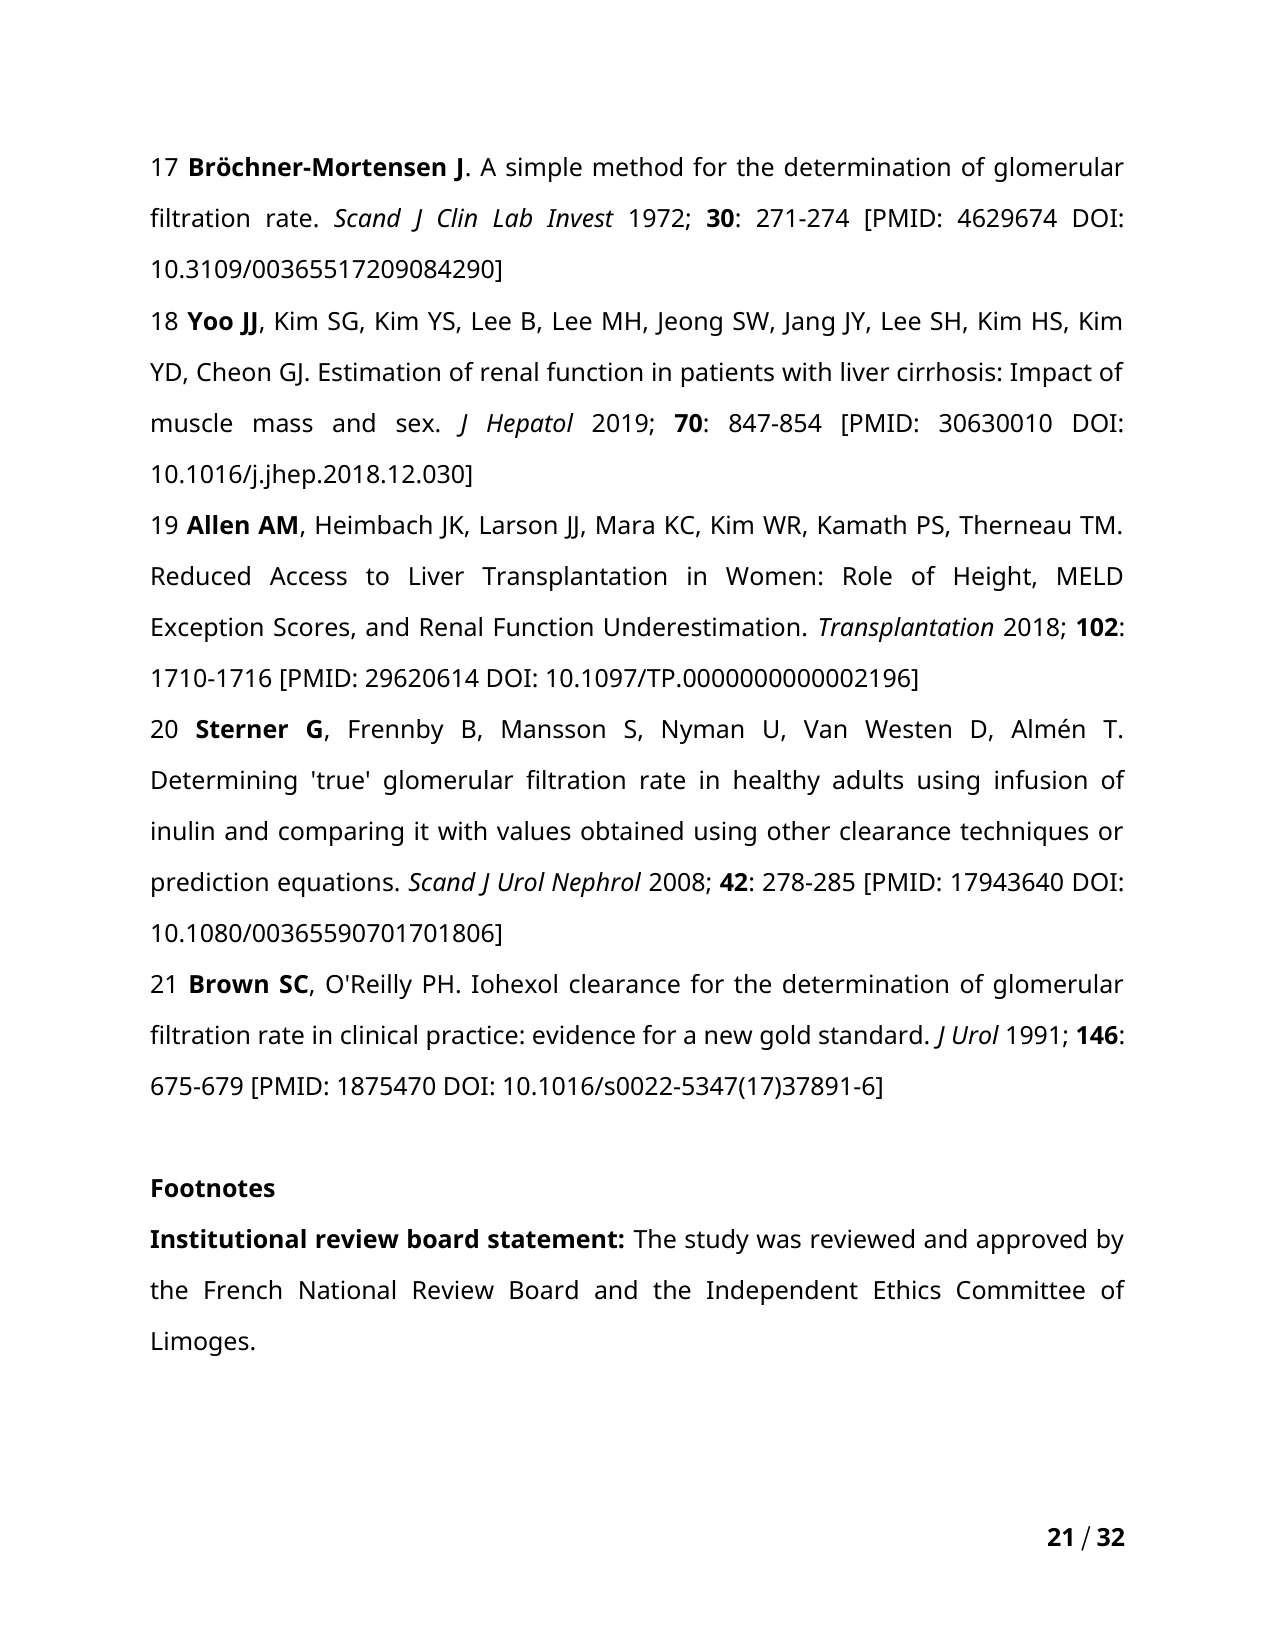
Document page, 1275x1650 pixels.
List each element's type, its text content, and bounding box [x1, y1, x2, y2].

text Institutional review board statement: The study was reviewed and approved by the French National Review Board and the Independent Ethics Committee of Limoges. [150, 1222, 1125, 1358]
text Footnotes [150, 1171, 1125, 1205]
text 20 Sterner G, Frennby B, Mansson S, Nyman U, Van Westen D, Almén T. Determining 'true' glomerular filtration rate in healthy adults using infusion of inulin and comparing it with values obtained using other clearance techniques or prediction equations. Scand J Urol Nephrol 2008; 42: 278-285 [PMID: 17943640 DOI: 10.1080/00365590701701806] [150, 711, 1125, 950]
text 19 Allen AM, Heimbach JK, Larson JJ, Mara KC, Kim WR, Kamath PS, Therneau TM. Reduced Access to Liver Transplantation in Women: Role of Height, MELD Exception Scores, and Renal Function Underestimation. Transplantation 2018; 102: 1710-1716 [PMID: 29620614 DOI: 10.1097/TP.0000000000002196] [150, 507, 1125, 694]
text 17 Bröchner-Mortensen J. A simple method for the determination of glomerular filtration rate. Scand J Clin Lab Invest 1972; 30: 271-274 [PMID: 4629674 DOI: 10.3109/00365517209084290] [150, 150, 1125, 286]
text 21 Brown SC, O'Reilly PH. Iohexol clearance for the determination of glomerular filtration rate in clinical practice: evidence for a new gold standard. J Urol 1991; 146: 675-679 [PMID: 1875470 DOI: 10.1016/s0022-5347(17)37891-6] [150, 967, 1125, 1103]
text 18 Yoo JJ, Kim SG, Kim YS, Lee B, Lee MH, Jeong SW, Jang JY, Lee SH, Kim HS, Kim YD, Cheon GJ. Estimation of renal function in patients with liver cirrhosis: Impact of muscle mass and sex. J Hepatol 2019; 70: 847-854 [PMID: 30630010 DOI: 10.1016/j.jhep.2018.12.030] [150, 303, 1125, 490]
